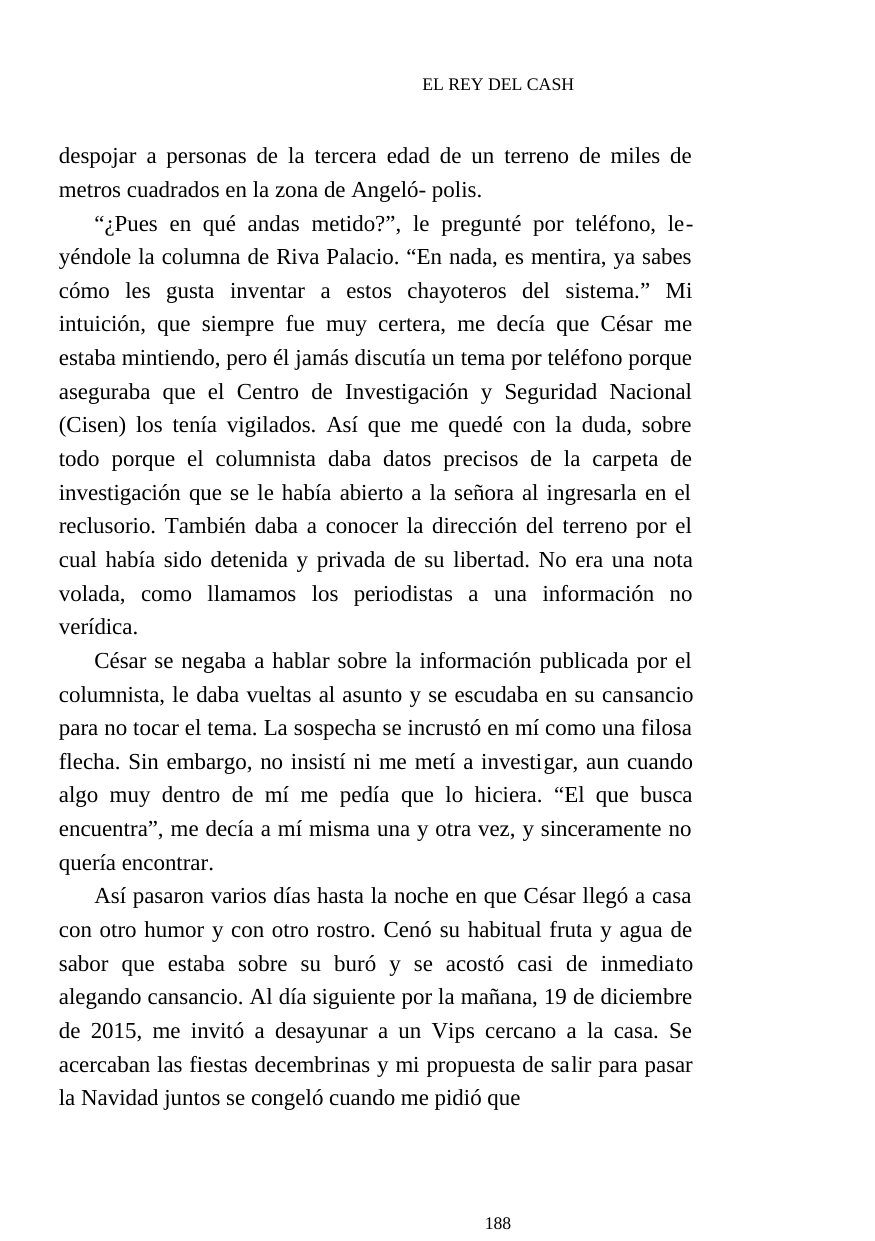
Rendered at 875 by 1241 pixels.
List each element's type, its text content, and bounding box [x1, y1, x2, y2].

text César se negaba a hablar sobre la información publicada por el columnista, le daba vueltas al asunto y se escudaba en su cansancio para no tocar el tema. La sospecha se incrustó en mí como una filosa flecha. Sin embargo, no insistí ni me metí a investigar, aun cuando algo muy dentro de mí me pedía que lo hiciera. “El que busca encuentra”, me decía a mí misma una y otra vez, y sinceramente no quería encontrar. [59, 647, 693, 875]
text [59, 142, 693, 202]
text Así pasaron varios días hasta la noche en que César llegó a casa con otro humor y con otro rostro. Cenó su habitual fruta y agua de sabor que estaba sobre su buró y se acostó casi de inmediato alegando cansancio. Al día siguiente por la mañana, 19 de diciembre de 2015, me invitó a desayunar a un Vips cercano a la casa. Se acercaban las fiestas decembrinas y mi propuesta de salir para pasar la Navidad juntos se congeló cuando me pidió que [59, 882, 693, 1111]
text “¿Pues en qué andas metido?”, le pregunté por teléfono, leyéndole la columna de Riva Palacio. “En nada, es mentira, ya sabes cómo les gusta inventar a estos chayoteros del sistema.” Mi intuición, que siempre fue muy certera, me decía que César me estaba mintiendo, pero él jamás discutía un tema por teléfono porque aseguraba que el Centro de Investigación y Seguridad Nacional (Cisen) los tenía vigilados. Así que me quedé con la duda, sobre todo porque el columnista daba datos precisos de la carpeta de investigación que se le había abierto a la señora al ingresarla en el reclusorio. También daba a conocer la dirección del terreno por el cual había sido detenida y privada de su libertad. No era una nota volada, como llamamos los periodistas a una información no verídica. [59, 209, 693, 640]
